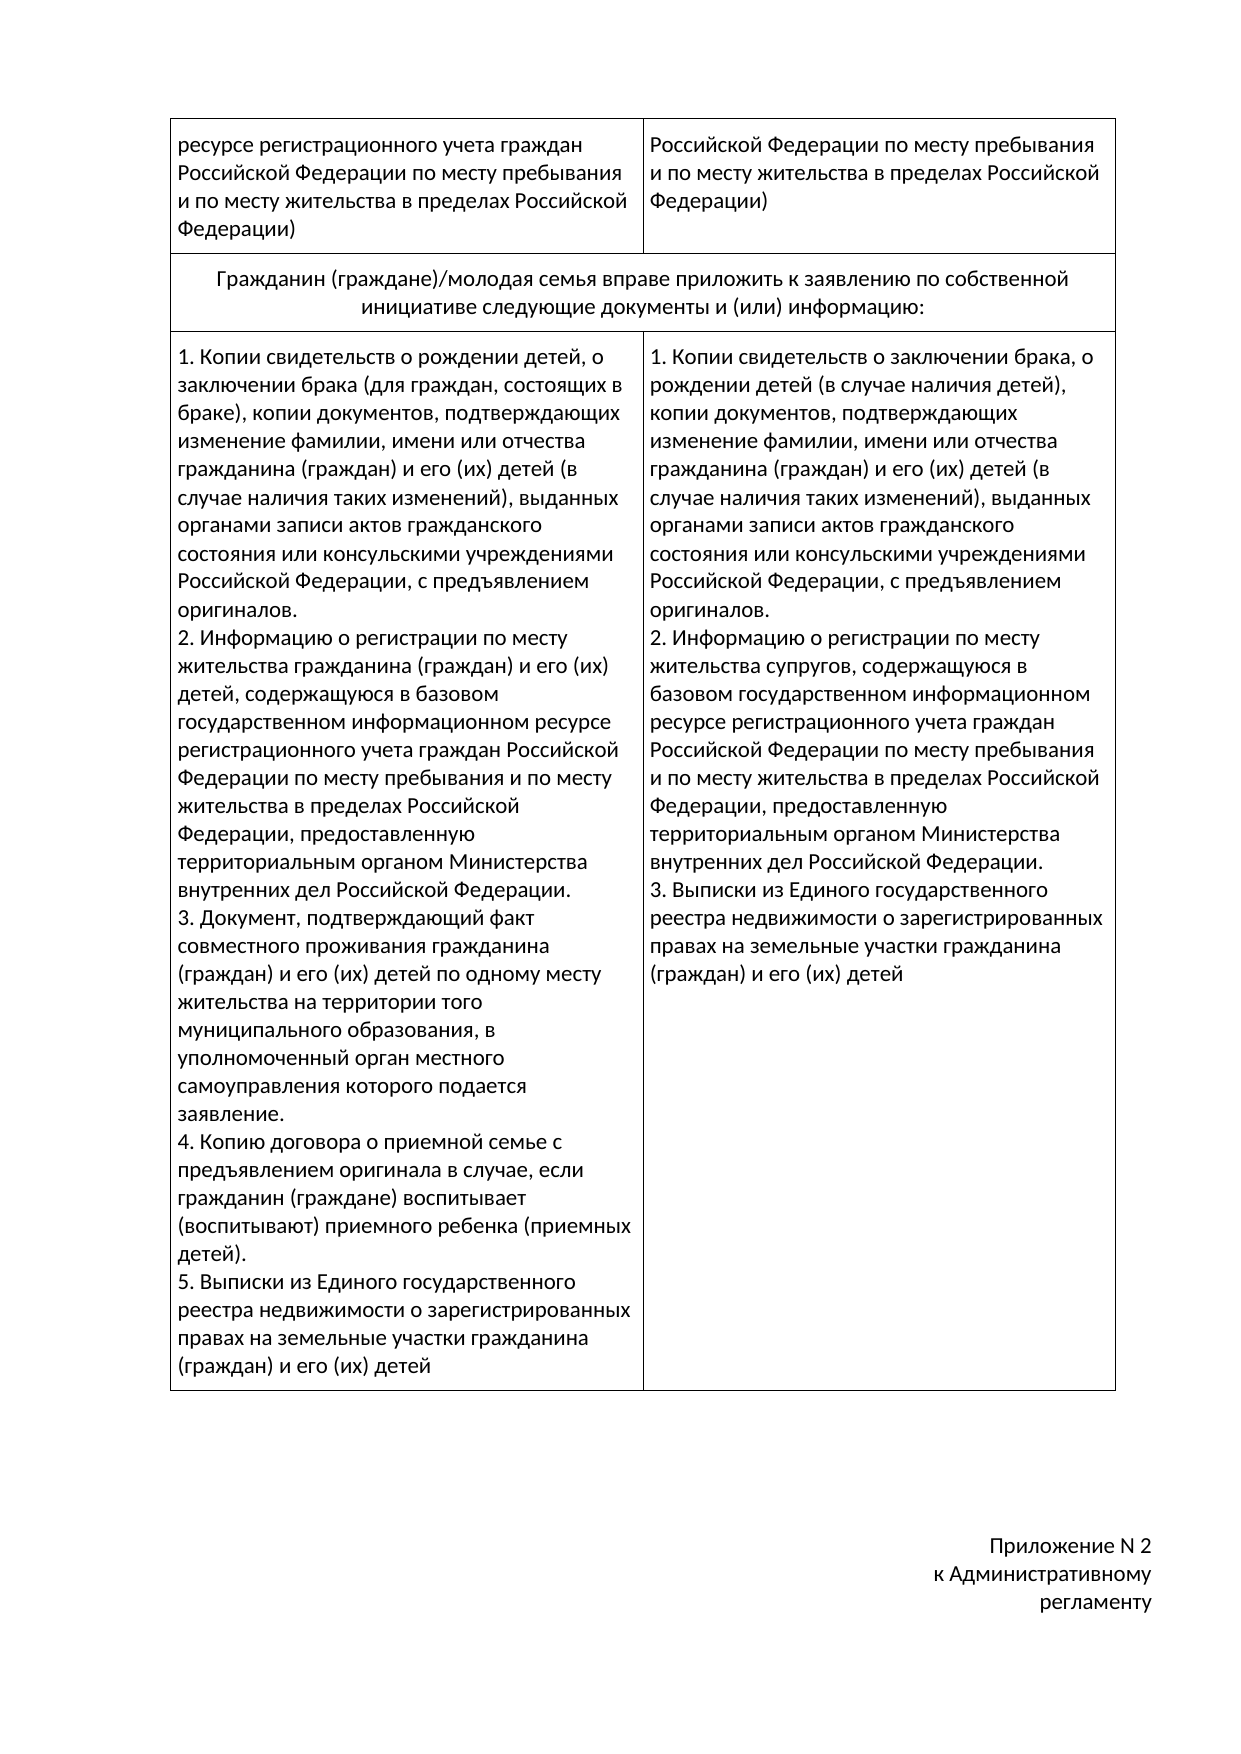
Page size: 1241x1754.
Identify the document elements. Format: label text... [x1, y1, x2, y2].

text Приложение N 2 [177, 1531, 1152, 1559]
table_cell Гражданин (граждане)/молодая семья вправе приложить к заявлению по собственной инициативе следующие документы и (или) информацию: [171, 254, 1115, 331]
text регламенту [177, 1587, 1152, 1615]
table_cell 1. Копии свидетельств о рождении детей, о заключении брака (для граждан, состоящих в браке), копии документов, подтверждающих изменение фамилии, имени или отчества гражданина (граждан) и его (их) детей (в случае наличия таких изменений), выданных органами записи актов гражданского состояния или консульскими учреждениями Российской Федерации, с предъявлением оригиналов. 2. Информацию о регистрации по месту жительства гражданина (граждан) и его (их) детей, содержащуюся в базовом государственном информационном ресурсе регистрационного учета граждан Российской Федерации по месту пребывания и по месту жительства в пределах Российской Федерации, предоставленную территориальным органом Министерства внутренних дел Российской Федерации. 3. Документ, подтверждающий факт совместного проживания гражданина (граждан) и его (их) детей по одному месту жительства на территории того муниципального образования, в уполномоченный орган местного самоуправления которого подается заявление. 4. Копию договора о приемной семье с предъявлением оригинала в случае, если гражданин (граждане) воспитывает (воспитывают) приемного ребенка (приемных детей). 5. Выписки из Единого государственного реестра недвижимости о зарегистрированных правах на земельные участки гражданина (граждан) и его (их) детей [171, 332, 643, 1390]
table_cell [171, 119, 643, 252]
table_cell 1. Копии свидетельств о заключении брака, о рождении детей (в случае наличия детей), копии документов, подтверждающих изменение фамилии, имени или отчества гражданина (граждан) и его (их) детей (в случае наличия таких изменений), выданных органами записи актов гражданского состояния или консульскими учреждениями Российской Федерации, с предъявлением оригиналов. 2. Информацию о регистрации по месту жительства супругов, содержащуюся в базовом государственном информационном ресурсе регистрационного учета граждан Российской Федерации по месту пребывания и по месту жительства в пределах Российской Федерации, предоставленную территориальным органом Министерства внутренних дел Российской Федерации. 3. Выписки из Единого государственного реестра недвижимости о зарегистрированных правах на земельные участки гражданина (граждан) и его (их) детей [644, 332, 1115, 1390]
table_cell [644, 119, 1115, 252]
text к Административному [177, 1559, 1152, 1587]
